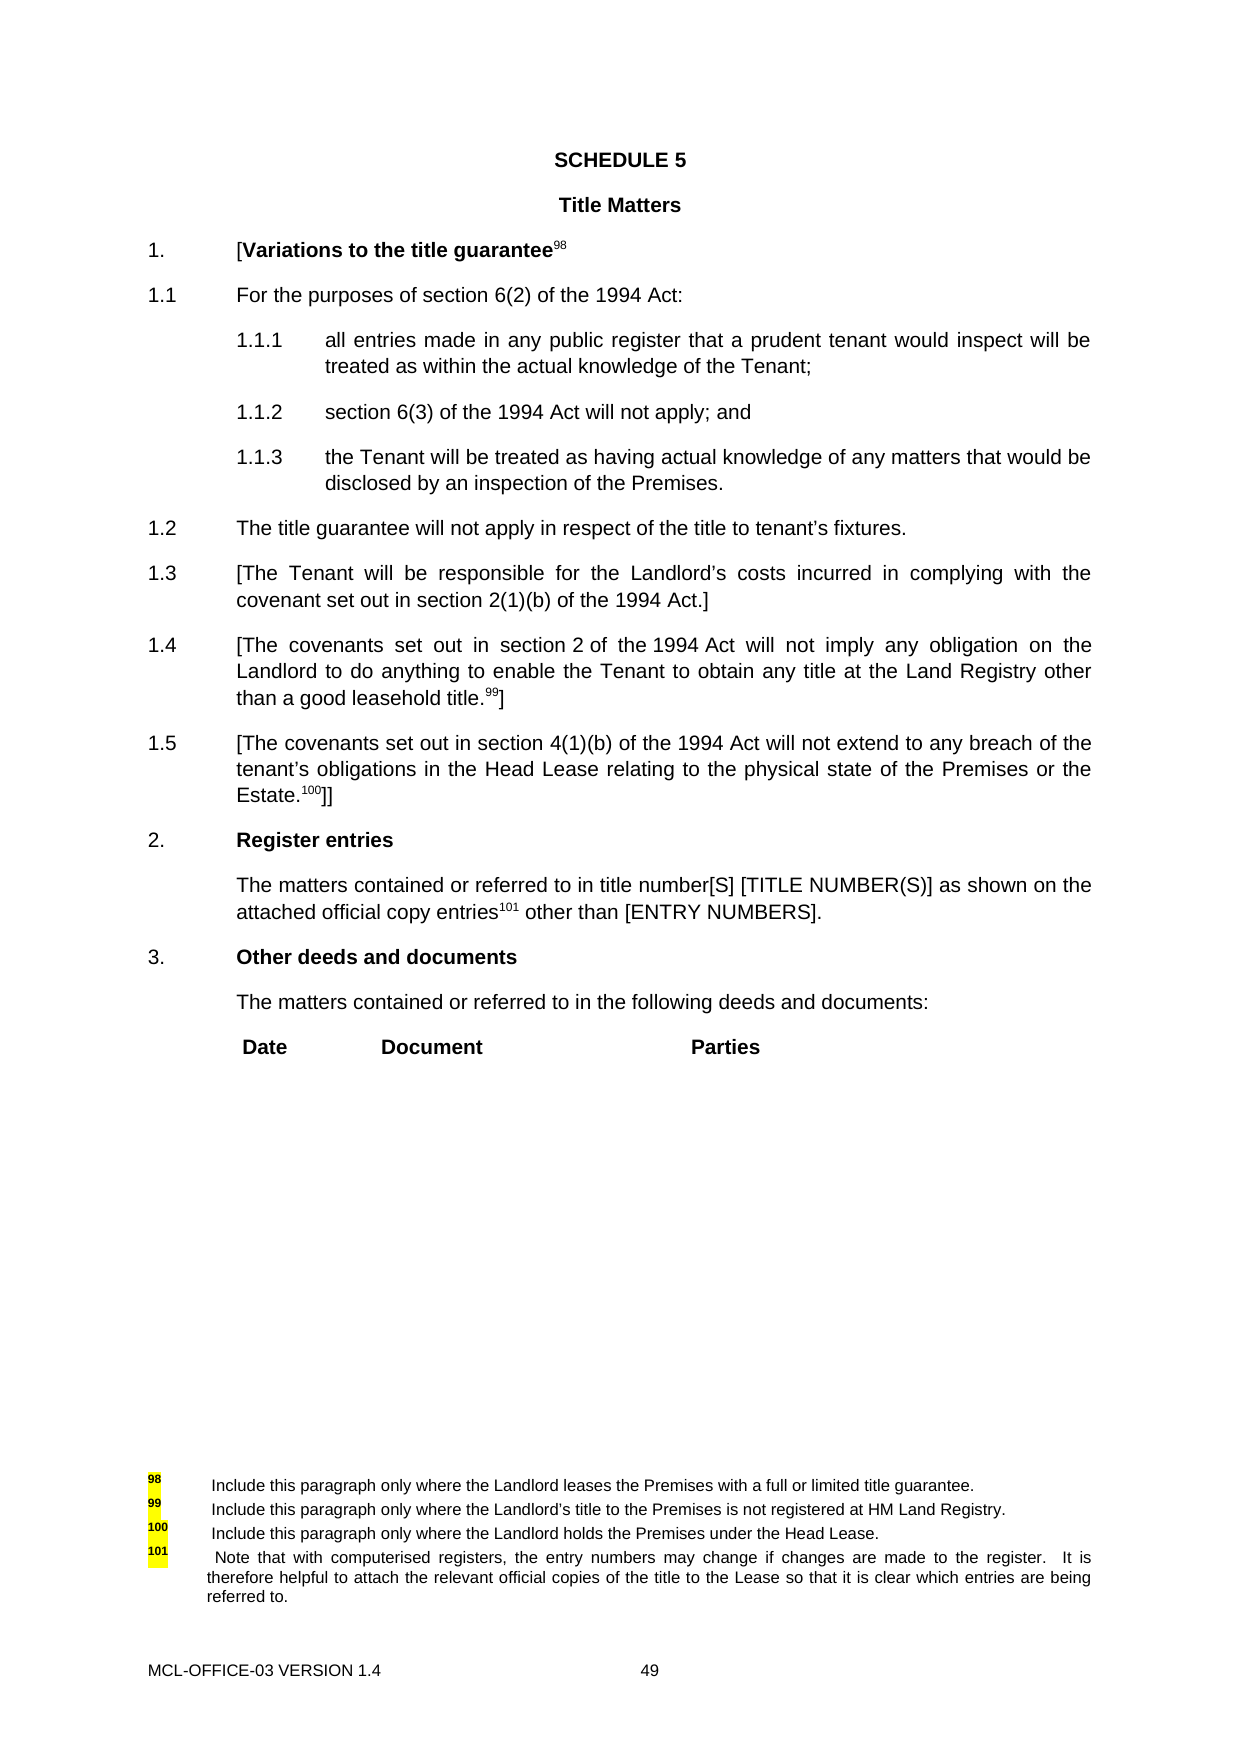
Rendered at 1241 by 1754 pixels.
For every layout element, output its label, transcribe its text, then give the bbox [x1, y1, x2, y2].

text Other deeds and documents [148, 945, 1093, 969]
text The matters contained or referred to in title number[S] [TITLE NUMBER(S)] as shown on the attached official copy entries other than [ENTRY NUMBERS]. [236, 873, 1093, 924]
table_header Date [236, 1035, 375, 1080]
text The matters contained or referred to in the following deeds and documents: [236, 990, 1093, 1014]
text [The covenants set out in section 2 of the 1994 Act will not imply any obligation on the Landlord to do anything to enable the Tenant to obtain any title at the Land Registry other than a good leasehold title.] [148, 633, 1093, 709]
text section 6(3) of the 1994 Act will not apply; and [236, 399, 1093, 423]
subtitle Title Matters [148, 193, 1093, 217]
text Register entries [148, 828, 1093, 852]
table_header Parties [685, 1035, 1104, 1080]
text For the purposes of section 6(2) of the 1994 Act: [148, 283, 1093, 307]
text the Tenant will be treated as having actual knowledge of any matters that would be disclosed by an inspection of the Premises. [236, 444, 1093, 495]
text all entries made in any public register that a prudent tenant would inspect will be treated as within the actual knowledge of the Tenant; [236, 328, 1093, 378]
text [The covenants set out in section 4(1)(b) of the 1994 Act will not extend to any breach of the tenant’s obligations in the Head Lease relating to the physical state of the Premises or the Estate.]] [148, 730, 1093, 807]
text The title guarantee will not apply in respect of the title to tenant’s fixtures. [148, 516, 1093, 540]
text [The Tenant will be responsible for the Landlord’s costs incurred in complying with the covenant set out in section 2(1)(b) of the 1994 Act.] [148, 561, 1093, 611]
text [Variations to the title guarantee [148, 238, 1093, 262]
table_header Document [375, 1035, 685, 1080]
